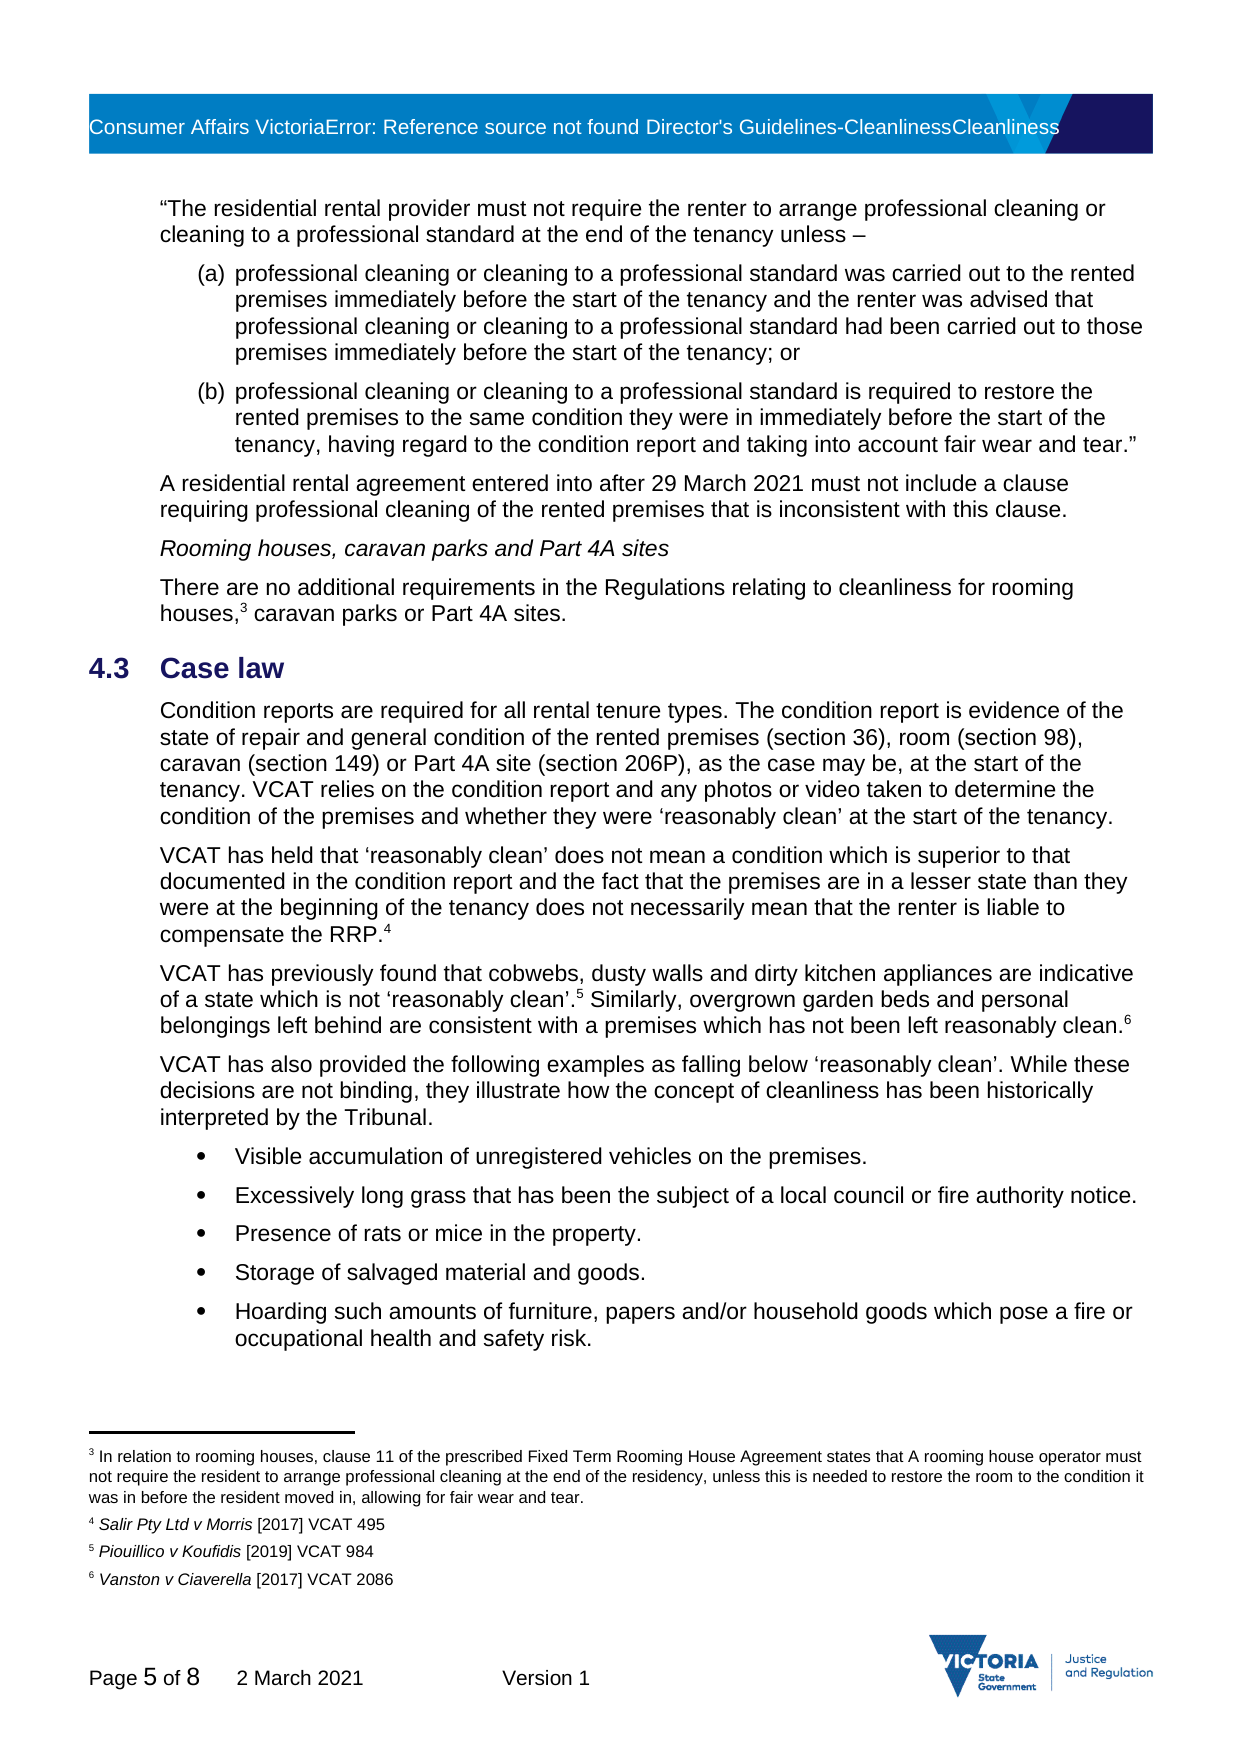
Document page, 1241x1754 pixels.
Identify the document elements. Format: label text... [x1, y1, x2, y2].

text A residential rental agreement entered into after 29 March 2021 must not include a clause requiring professional cleaning of the rented premises that is inconsistent with this clause. [159, 469, 1152, 522]
text VCAT has previously found that cobwebs, dusty walls and dirty kitchen appliances are indicative of a state which is not ‘reasonably clean’. Similarly, overgrown garden beds and personal belongings left behind are consistent with a premises which has not been left reasonably clean. [159, 959, 1152, 1039]
list Excessively long grass that has been the subject of a local council or fire authority notice. [197, 1182, 1152, 1208]
list Hoarding such amounts of furniture, papers and/or household goods which pose a fire or occupational health and safety risk. [197, 1298, 1152, 1351]
list Storage of salvaged material and goods. [197, 1259, 1152, 1286]
picture [0, 0, 1241, 163]
text Condition reports are required for all rental tenure types. The condition report is evidence of the state of repair and general condition of the rented premises (section 36), room (section 98), caravan (section 149) or Part 4A site (section 206P), as the case may be, at the start of the tenancy. VCAT relies on the condition report and any photos or video taken to determine the condition of the premises and whether they were ‘reasonably clean’ at the start of the tenancy. [159, 697, 1152, 829]
list Presence of rats or mice in the property. [197, 1220, 1152, 1247]
list professional cleaning or cleaning to a professional standard is required to restore the rented premises to the same condition they were in immediately before the start of the tenancy, having regard to the condition report and taking into account fair wear and tear.” [197, 378, 1152, 457]
text There are no additional requirements in the Regulations relating to cleanliness for rooming houses, caravan parks or Part 4A sites. [159, 574, 1152, 626]
list professional cleaning or cleaning to a professional standard was carried out to the rented premises immediately before the start of the tenancy and the renter was advised that professional cleaning or cleaning to a professional standard had been carried out to those premises immediately before the start of the tenancy; or [197, 260, 1152, 366]
picture [1, 1627, 1241, 1753]
text VCAT has also provided the following examples as falling below ‘reasonably clean’. While these decisions are not binding, they illustrate how the concept of cleanliness has been historically interpreted by the Tribunal. [159, 1051, 1152, 1130]
list Visible accumulation of unregistered vehicles on the premises. [197, 1143, 1152, 1169]
text “The residential rental provider must not require the renter to arrange professional cleaning or cleaning to a professional standard at the end of the tenancy unless – [159, 195, 1152, 248]
text Rooming houses, caravan parks and Part 4A sites [159, 535, 1152, 561]
subtitle Case law [89, 651, 1152, 685]
text VCAT has held that ‘reasonably clean’ does not mean a condition which is superior to that documented in the condition report and the fact that the premises are in a lesser state than they were at the beginning of the tenancy does not necessarily mean that the renter is liable to compensate the RRP. [159, 842, 1152, 947]
